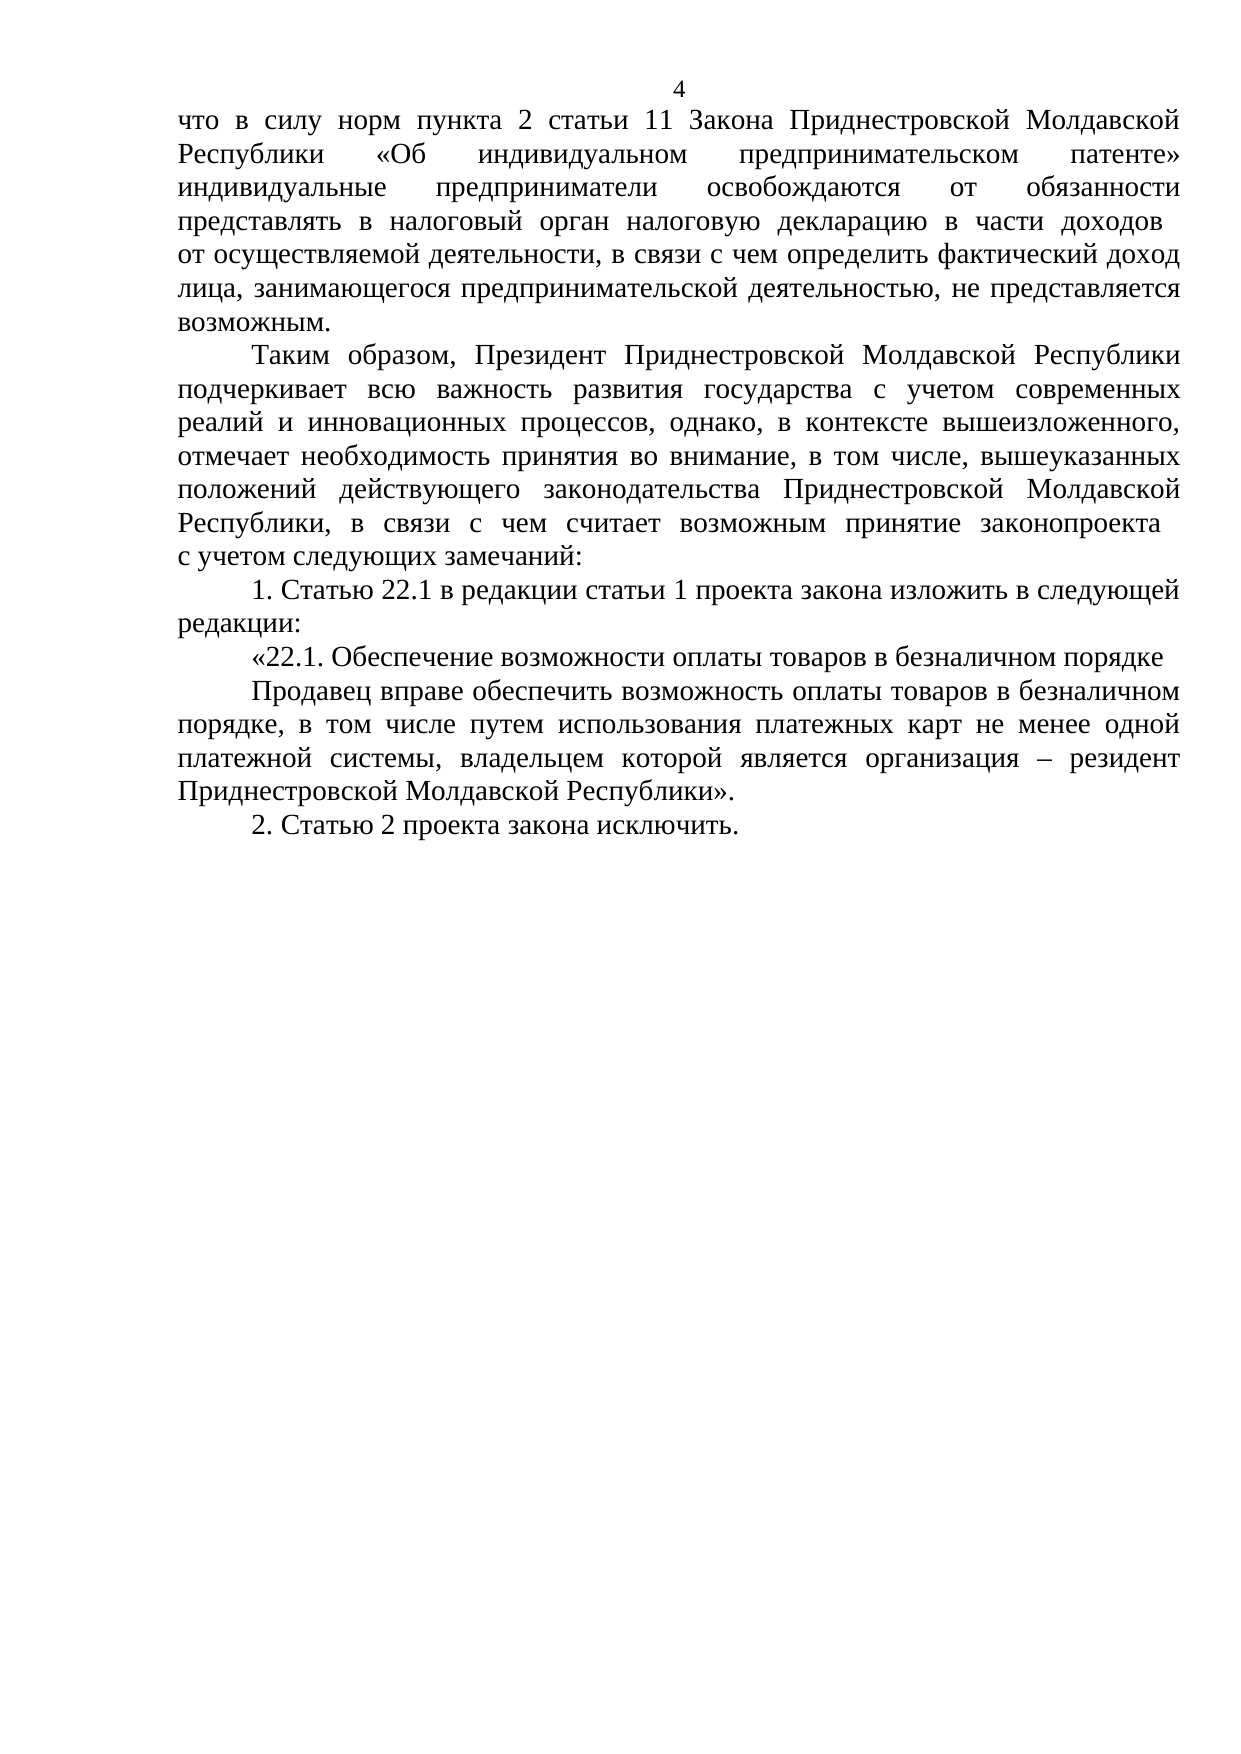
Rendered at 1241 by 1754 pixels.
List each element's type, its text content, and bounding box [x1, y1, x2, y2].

list Статью 22.1 в редакции статьи 1 проекта закона изложить в следующей редакции: [177, 572, 1181, 639]
text Таким образом, Президент Приднестровской Молдавской Республики подчеркивает всю важность развития государства с учетом современных реалий и инновационных процессов, однако, в контексте вышеизложенного, отмечает необходимость принятия во внимание, в том числе, вышеуказанных положений действующего законодательства Приднестровской Молдавской Республики, в связи с чем считает возможным принятие законопроекта с учетом следующих замечаний: [177, 337, 1181, 572]
list Статью 2 проекта закона исключить. [177, 807, 1181, 840]
text «22.1. Обеспечение возможности оплаты товаров в безналичном порядке [177, 639, 1181, 673]
text Продавец вправе обеспечить возможность оплаты товаров в безналичном порядке, в том числе путем использования платежных карт не менее одной платежной системы, владельцем которой является организация – резидент Приднестровской Молдавской Республики». [177, 673, 1181, 807]
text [177, 102, 1181, 337]
